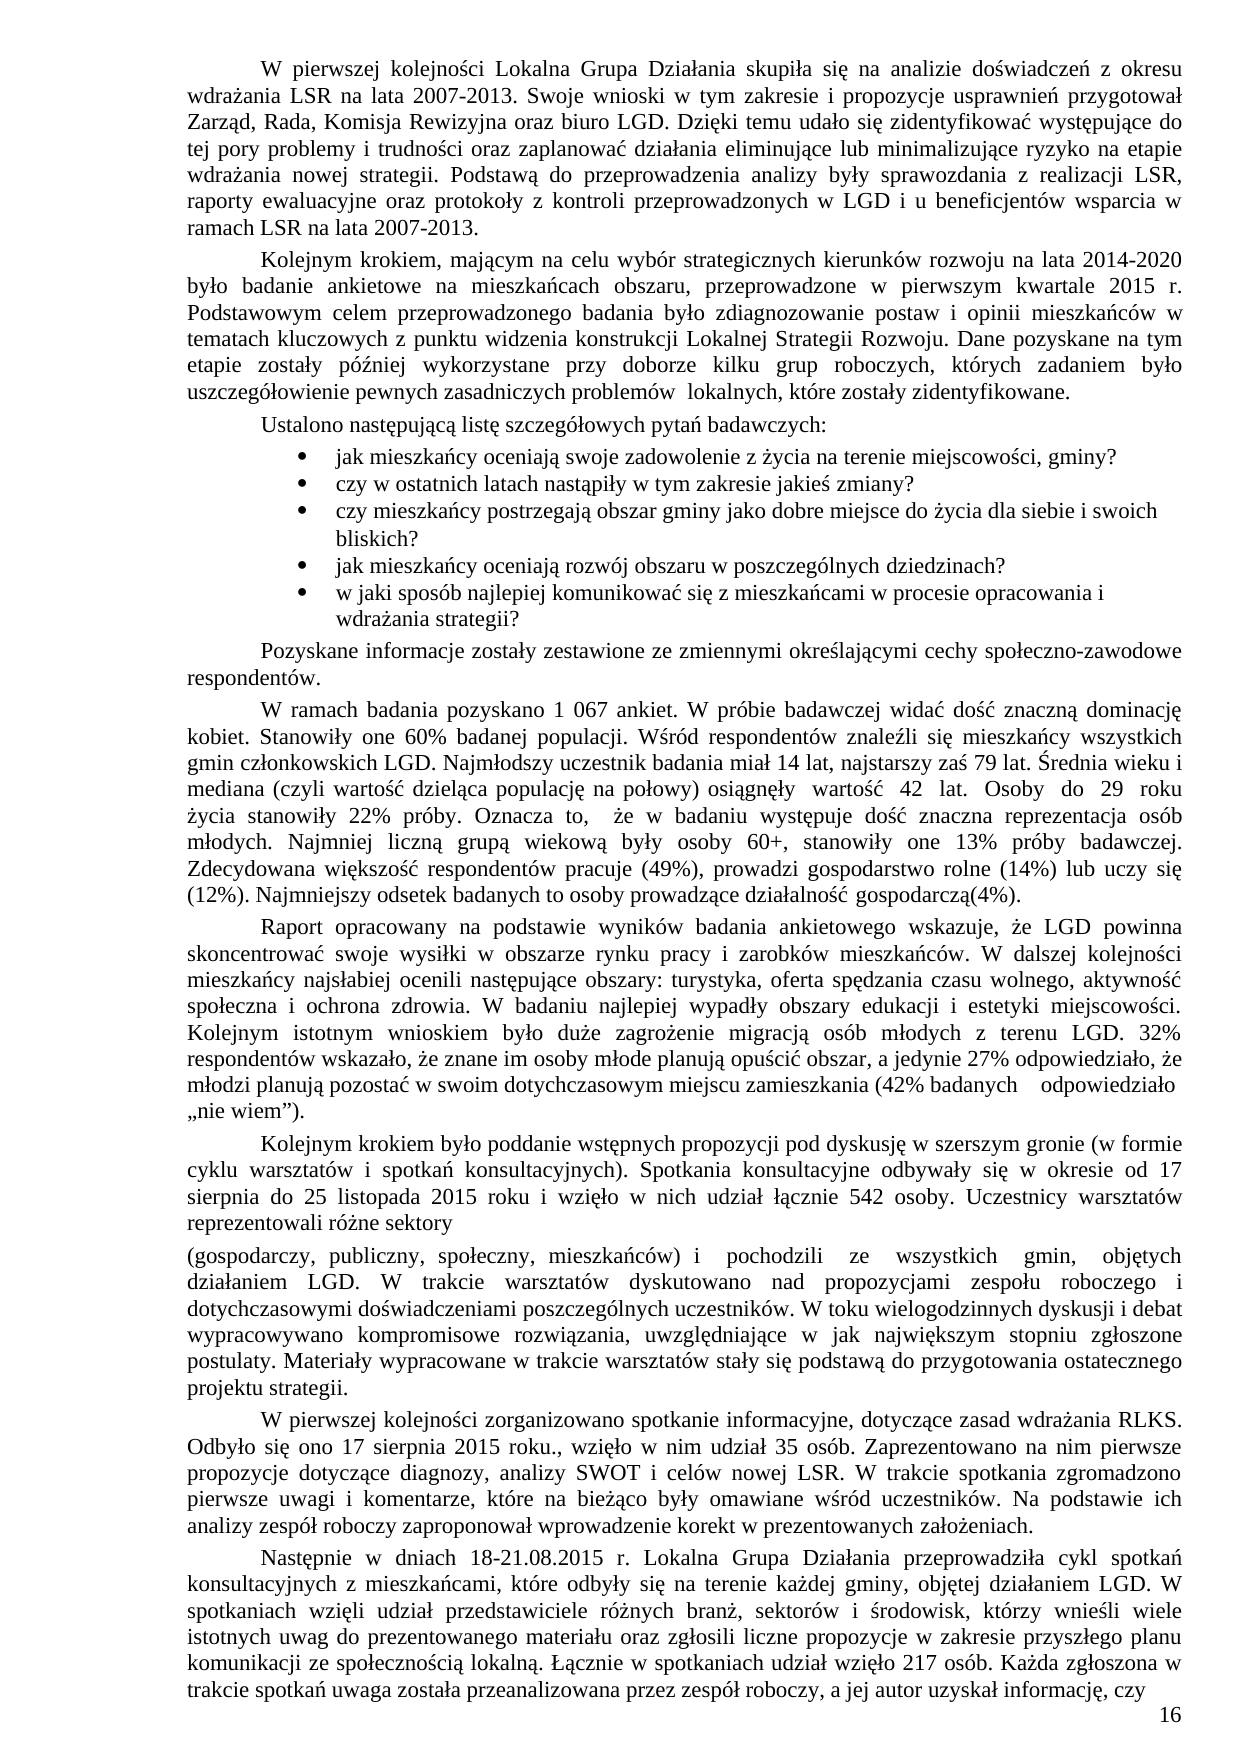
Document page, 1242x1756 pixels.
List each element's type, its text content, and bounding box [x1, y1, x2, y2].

text Pozyskane informacje zostały zestawione ze zmiennymi określającymi cechy społeczno-zawodowe respondentów. [187, 638, 1183, 690]
list czy w ostatnich latach nastąpiły w tym zakresie jakieś zmiany? [298, 469, 1196, 497]
text W ramach badania pozyskano 1 067 ankiet. W próbie badawczej widać dość znaczną dominację kobiet. Stanowiły one 60% badanej populacji. Wśród respondentów znaleźli się mieszkańcy wszystkich gmin członkowskich LGD. Najmłodszy uczestnik badania miał 14 lat, najstarszy zaś 79 lat. Średnia wieku i mediana (czyli wartość dzieląca populację na połowy) osiągnęły wartość 42 lat. Osoby do 29 roku życia stanowiły 22% próby. Oznacza to, że w badaniu występuje dość znaczna reprezentacja osób młodych. Najmniej liczną grupą wiekową były osoby 60+, stanowiły one 13% próby badawczej. Zdecydowana większość respondentów pracuje (49%), prowadzi gospodarstwo rolne (14%) lub uczy się (12%). Najmniejszy odsetek badanych to osoby prowadzące działalność gospodarczą(4%). [187, 696, 1184, 907]
text Ustalono następującą listę szczegółowych pytań badawczych: [261, 411, 1196, 437]
text W pierwszej kolejności Lokalna Grupa Działania skupiła się na analizie doświadczeń z okresu wdrażania LSR na lata 2007-2013. Swoje wnioski w tym zakresie i propozycje usprawnień przygotował Zarząd, Rada, Komisja Rewizyjna oraz biuro LGD. Dzięki temu udało się zidentyfikować występujące do tej pory problemy i trudności oraz zaplanować działania eliminujące lub minimalizujące ryzyko na etapie wdrażania nowej strategii. Podstawą do przeprowadzenia analizy były sprawozdania z realizacji LSR, raporty ewaluacyjne oraz protokoły z kontroli przeprowadzonych w LGD i u beneficjentów wsparcia w ramach LSR na lata 2007-2013. [187, 56, 1183, 240]
text Raport opracowany na podstawie wyników badania ankietowego wskazuje, że LGD powinna skoncentrować swoje wysiłki w obszarze rynku pracy i zarobków mieszkańców. W dalszej kolejności mieszkańcy najsłabiej ocenili następujące obszary: turystyka, oferta spędzania czasu wolnego, aktywność społeczna i ochrona zdrowia. W badaniu najlepiej wypadły obszary edukacji i estetyki miejscowości. Kolejnym istotnym wnioskiem było duże zagrożenie migracją osób młodych z terenu LGD. 32% respondentów wskazało, że znane im osoby młode planują opuścić obszar, a jedynie 27% odpowiedziało, że młodzi planują pozostać w swoim dotychczasowym miejscu zamieszkania (42% badanych odpowiedziało [187, 913, 1183, 1098]
text (gospodarczy, publiczny, społeczny, mieszkańców) i pochodzili ze wszystkich gmin, objętych działaniem LGD. W trakcie warsztatów dyskutowano nad propozycjami zespołu roboczego i dotychczasowymi doświadczeniami poszczególnych uczestników. W toku wielogodzinnych dyskusji i debat wypracowywano kompromisowe rozwiązania, uwzględniające w jak największym stopniu zgłoszone postulaty. Materiały wypracowane w trakcie warsztatów stały się podstawą do przygotowania ostatecznego projektu strategii. [187, 1242, 1184, 1400]
list jak mieszkańcy oceniają swoje zadowolenie z życia na terenie miejscowości, gminy? [298, 443, 1196, 469]
text „nie wiem”). [187, 1098, 1196, 1124]
text Kolejnym krokiem, mającym na celu wybór strategicznych kierunków rozwoju na lata 2014-2020 było badanie ankietowe na mieszkańcach obszaru, przeprowadzone w pierwszym kwartale 2015 r. Podstawowym celem przeprowadzonego badania było zdiagnozowanie postaw i opinii mieszkańców w tematach kluczowych z punktu widzenia konstrukcji Lokalnej Strategii Rozwoju. Dane pozyskane na tym etapie zostały później wykorzystane przy doborze kilku grup roboczych, których zadaniem było uszczegółowienie pewnych zasadniczych problemów lokalnych, które zostały zidentyfikowane. [187, 246, 1184, 404]
list czy mieszkańcy postrzegają obszar gminy jako dobre miejsce do życia dla siebie i swoich bliskich? [298, 497, 1159, 551]
text Kolejnym krokiem było poddanie wstępnych propozycji pod dyskusję w szerszym gronie (w formie cyklu warsztatów i spotkań konsultacyjnych). Spotkania konsultacyjne odbywały się w okresie od 17 sierpnia do 25 listopada 2015 roku i wzięło w nich udział łącznie 542 osoby. Uczestnicy warsztatów reprezentowali różne sektory [187, 1130, 1184, 1235]
list w jaki sposób najlepiej komunikować się z mieszkańcami w procesie opracowania i wdrażania strategii? [298, 579, 1106, 632]
text Następnie w dniach 18-21.08.2015 r. Lokalna Grupa Działania przeprowadziła cykl spotkań konsultacyjnych z mieszkańcami, które odbyły się na terenie każdej gminy, objętej działaniem LGD. W spotkaniach wzięli udział przedstawiciele różnych branż, sektorów i środowisk, którzy wnieśli wiele istotnych uwag do prezentowanego materiału oraz zgłosili liczne propozycje w zakresie przyszłego planu komunikacji ze społecznością lokalną. Łącznie w spotkaniach udział wzięło 217 osób. Każda zgłoszona w trakcie spotkań uwaga została przeanalizowana przez zespół roboczy, a jej autor uzyskał informację, czy [187, 1544, 1183, 1702]
list jak mieszkańcy oceniają rozwój obszaru w poszczególnych dziedzinach? [298, 553, 1196, 579]
text W pierwszej kolejności zorganizowano spotkanie informacyjne, dotyczące zasad wdrażania RLKS. Odbyło się ono 17 sierpnia 2015 roku., wzięło w nim udział 35 osób. Zaprezentowano na nim pierwsze propozycje dotyczące diagnozy, analizy SWOT i celów nowej LSR. W trakcie spotkania zgromadzono pierwsze uwagi i komentarze, które na bieżąco były omawiane wśród uczestników. Na podstawie ich analizy zespół roboczy zaproponował wprowadzenie korekt w prezentowanych założeniach. [187, 1406, 1183, 1538]
